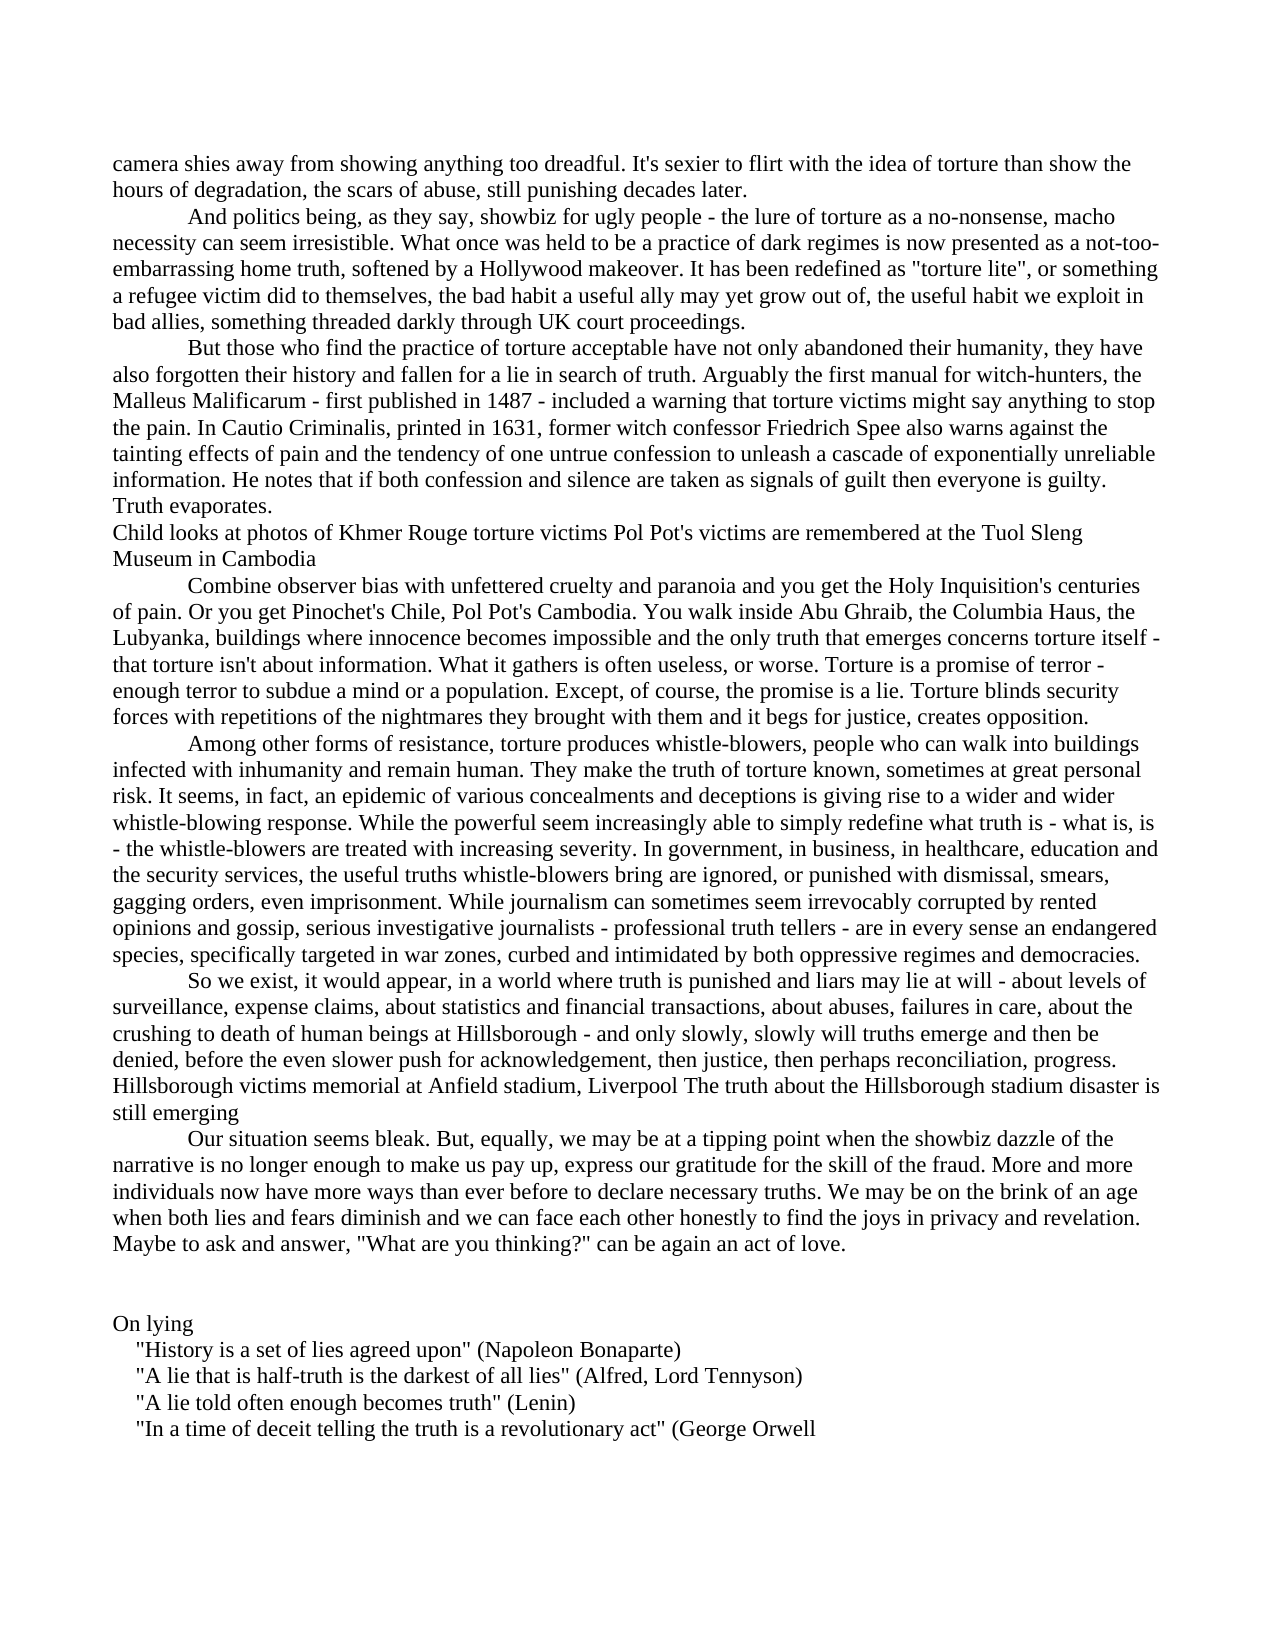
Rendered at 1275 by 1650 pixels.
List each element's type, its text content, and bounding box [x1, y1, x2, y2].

text Combine observer bias with unfettered cruelty and paranoia and you get the Holy Inquisition's centuries of pain. Or you get Pinochet's Chile, Pol Pot's Cambodia. You walk inside Abu Ghraib, the Columbia Haus, the Lubyanka, buildings where innocence becomes impossible and the only truth that emerges concerns torture itself - that torture isn't about information. What it gathers is often useless, or worse. Torture is a promise of terror - enough terror to subdue a mind or a population. Except, of course, the promise is a lie. Torture blinds security forces with repetitions of the nightmares they brought with them and it begs for justice, creates opposition. [112, 572, 1162, 730]
text "A lie that is half-truth is the darkest of all lies" (Alfred, Lord Tennyson) [112, 1362, 1162, 1389]
text So we exist, it would appear, in a world where truth is punished and liars may lie at will - about levels of surveillance, expense claims, about statistics and financial transactions, about abuses, failures in care, about the crushing to death of human beings at Hillsborough - and only slowly, slowly will truths emerge and then be denied, before the even slower push for acknowledgement, then justice, then perhaps reconciliation, progress. [112, 967, 1162, 1072]
text Hillsborough victims memorial at Anfield stadium, Liverpool The truth about the Hillsborough stadium disaster is still emerging [112, 1072, 1162, 1125]
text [112, 150, 1162, 203]
text And politics being, as they say, showbiz for ugly people - the lure of torture as a no-nonsense, macho necessity can seem irresistible. What once was held to be a practice of dark regimes is now presented as a not-too-embarrassing home truth, softened by a Hollywood makeover. It has been redefined as "torture lite", or something a refugee victim did to themselves, the bad habit a useful ally may yet grow out of, the useful habit we exploit in bad allies, something threaded darkly through UK court proceedings. [112, 203, 1162, 334]
text "History is a set of lies agreed upon" (Napoleon Bonaparte) [112, 1336, 1162, 1362]
text "In a time of deceit telling the truth is a revolutionary act" (George Orwell [112, 1415, 1162, 1441]
text "A lie told often enough becomes truth" (Lenin) [112, 1389, 1162, 1415]
text Our situation seems bleak. But, equally, we may be at a tipping point when the showbiz dazzle of the narrative is no longer enough to make us pay up, express our gratitude for the skill of the fraud. More and more individuals now have more ways than ever before to declare necessary truths. We may be on the brink of an age when both lies and fears diminish and we can face each other honestly to find the joys in privacy and revelation. Maybe to ask and answer, "What are you thinking?" can be again an act of love. [112, 1125, 1162, 1257]
text On lying [112, 1309, 1162, 1336]
text But those who find the practice of torture acceptable have not only abandoned their humanity, they have also forgotten their history and fallen for a lie in search of truth. Arguably the first manual for witch-hunters, the Malleus Malificarum - first published in 1487 - included a warning that torture victims might say anything to stop the pain. In Cautio Criminalis, printed in 1631, former witch confessor Friedrich Spee also warns against the tainting effects of pain and the tendency of one untrue confession to unleash a cascade of exponentially unreliable information. He notes that if both confession and silence are taken as signals of guilt then everyone is guilty. Truth evaporates. [112, 334, 1162, 519]
text Among other forms of resistance, torture produces whistle-blowers, people who can walk into buildings infected with inhumanity and remain human. They make the truth of torture known, sometimes at great personal risk. It seems, in fact, an epidemic of various concealments and deceptions is giving rise to a wider and wider whistle-blowing response. While the powerful seem increasingly able to simply redefine what truth is - what is, is - the whistle-blowers are treated with increasing severity. In government, in business, in healthcare, education and the security services, the useful truths whistle-blowers bring are ignored, or punished with dismissal, smears, gagging orders, even imprisonment. While journalism can sometimes seem irrevocably corrupted by rented opinions and gossip, serious investigative journalists - professional truth tellers - are in every sense an endangered species, specifically targeted in war zones, curbed and intimidated by both oppressive regimes and democracies. [112, 730, 1162, 967]
text Child looks at photos of Khmer Rouge torture victims Pol Pot's victims are remembered at the Tuol Sleng Museum in Cambodia [112, 519, 1162, 572]
